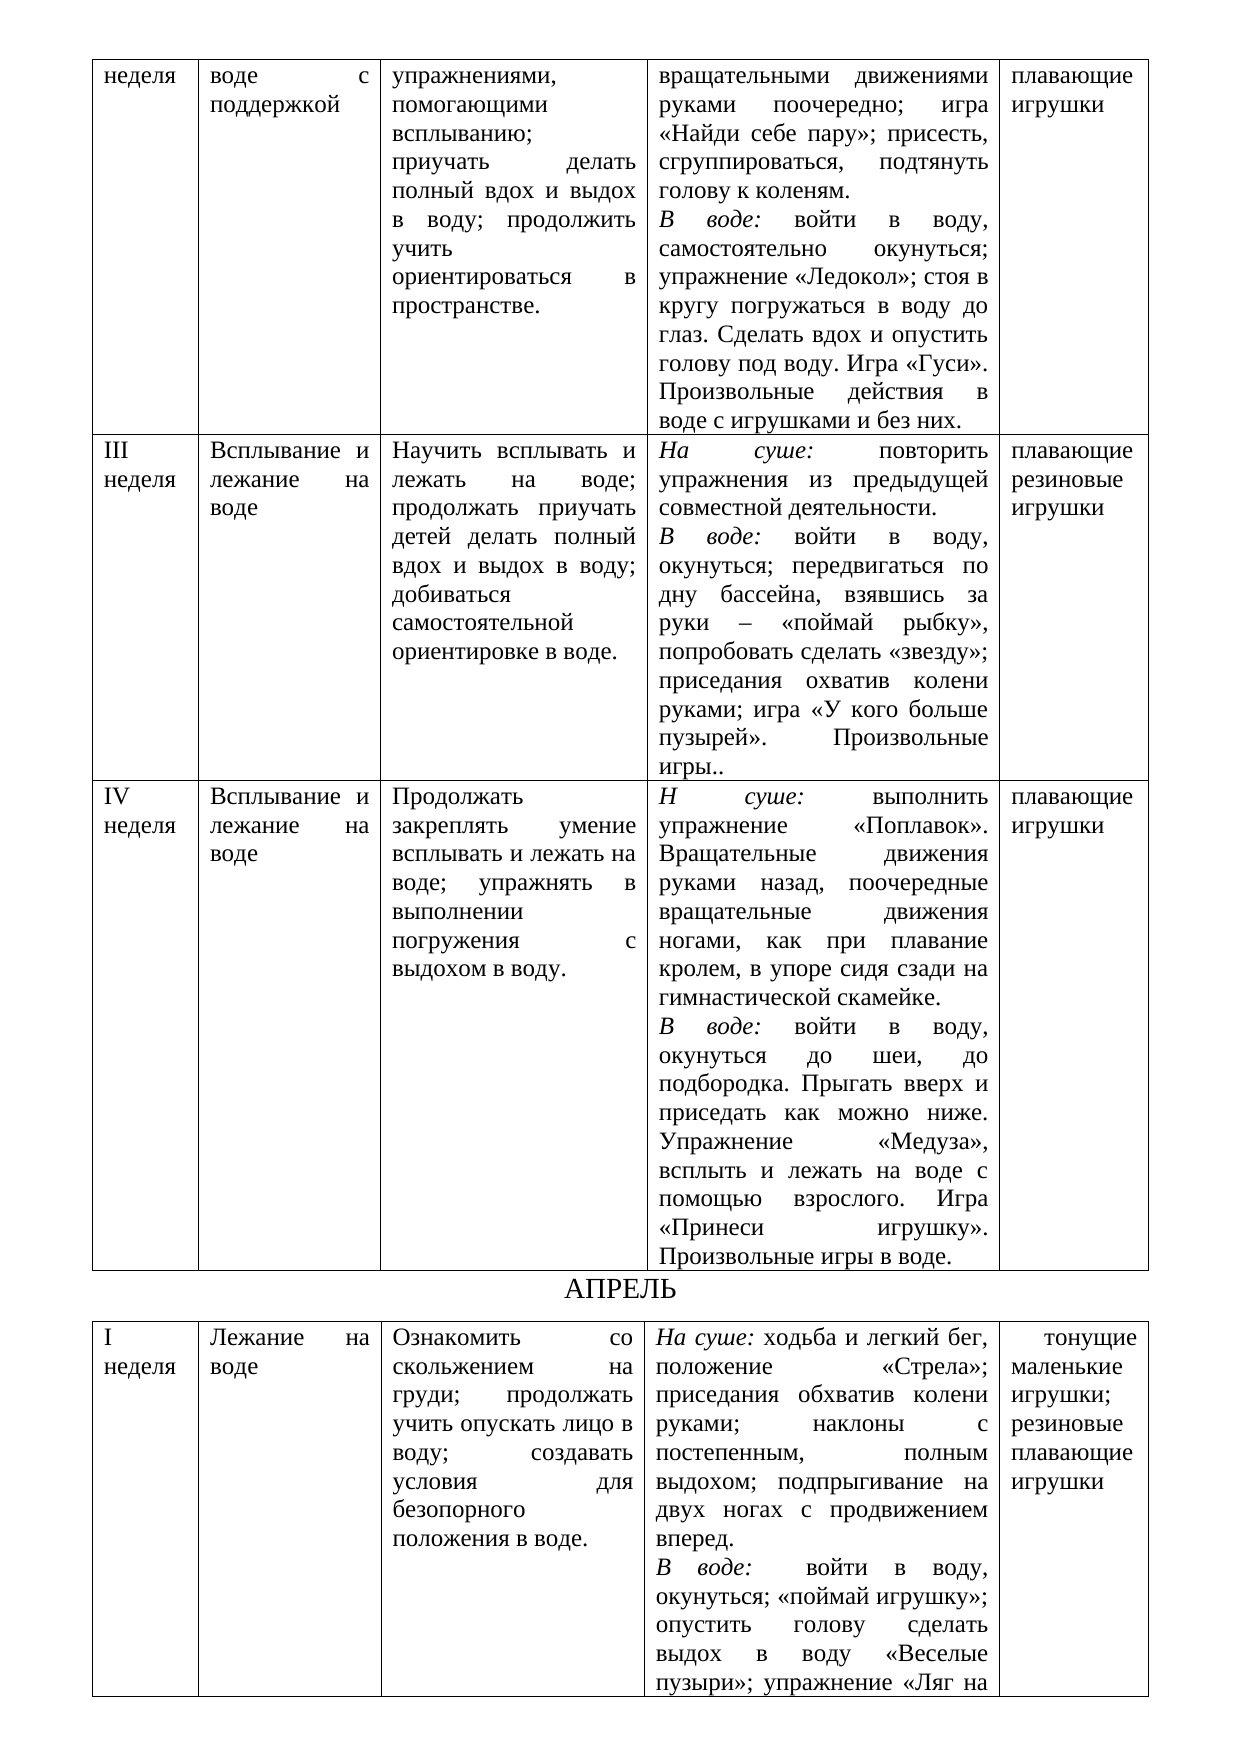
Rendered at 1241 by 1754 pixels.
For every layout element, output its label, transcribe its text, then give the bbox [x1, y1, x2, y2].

table_cell На суше: повторить упражнения из предыдущей совместной деятельности. В воде: войти в воду, окунуться; передвигаться по дну бассейна, взявшись за руки – «поймай рыбку», попробовать сделать «звезду»; приседания охватив колени руками; игра «У кого больше пузырей». Произвольные игры.. [648, 435, 999, 780]
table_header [1000, 1322, 1148, 1696]
table_cell Продолжать закреплять умение всплывать и лежать на воде; упражнять в выполнении погружения с выдохом в воду. [381, 781, 647, 1270]
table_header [382, 1322, 644, 1696]
table_cell Всплывание и лежание на воде [199, 435, 380, 780]
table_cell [381, 60, 647, 434]
table_cell Всплывание и лежание на воде [199, 781, 380, 1270]
table_cell Н суше: выполнить упражнение «Поплавок». Вращательные движения руками назад, поочередные вращательные движения ногами, как при плавание кролем, в упоре сидя сзади на гимнастической скамейке. В воде: войти в воду, окунуться до шеи, до подбородка. Прыгать вверх и приседать как можно ниже. Упражнение «Медуза», всплыть и лежать на воде с помощью взрослого. Игра «Принеси игрушку». Произвольные игры в воде. [648, 781, 999, 1270]
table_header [645, 1322, 999, 1696]
table_cell плавающие игрушки [1000, 781, 1148, 1270]
table_cell плавающие резиновые игрушки [1000, 435, 1148, 780]
table_header I неделя [93, 1322, 198, 1696]
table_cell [648, 60, 999, 434]
table_cell III неделя [93, 435, 198, 780]
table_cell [1000, 60, 1148, 434]
table_header Лежание на воде [199, 1322, 381, 1696]
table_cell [199, 60, 380, 434]
table_cell Научить всплывать и лежать на воде; продолжать приучать детей делать полный вдох и выдох в воду; добиваться самостоятельной ориентировке в воде. [381, 435, 647, 780]
table_cell II неделя [93, 60, 198, 434]
table_cell IV неделя [93, 781, 198, 1270]
text АПРЕЛЬ [103, 1271, 1137, 1304]
